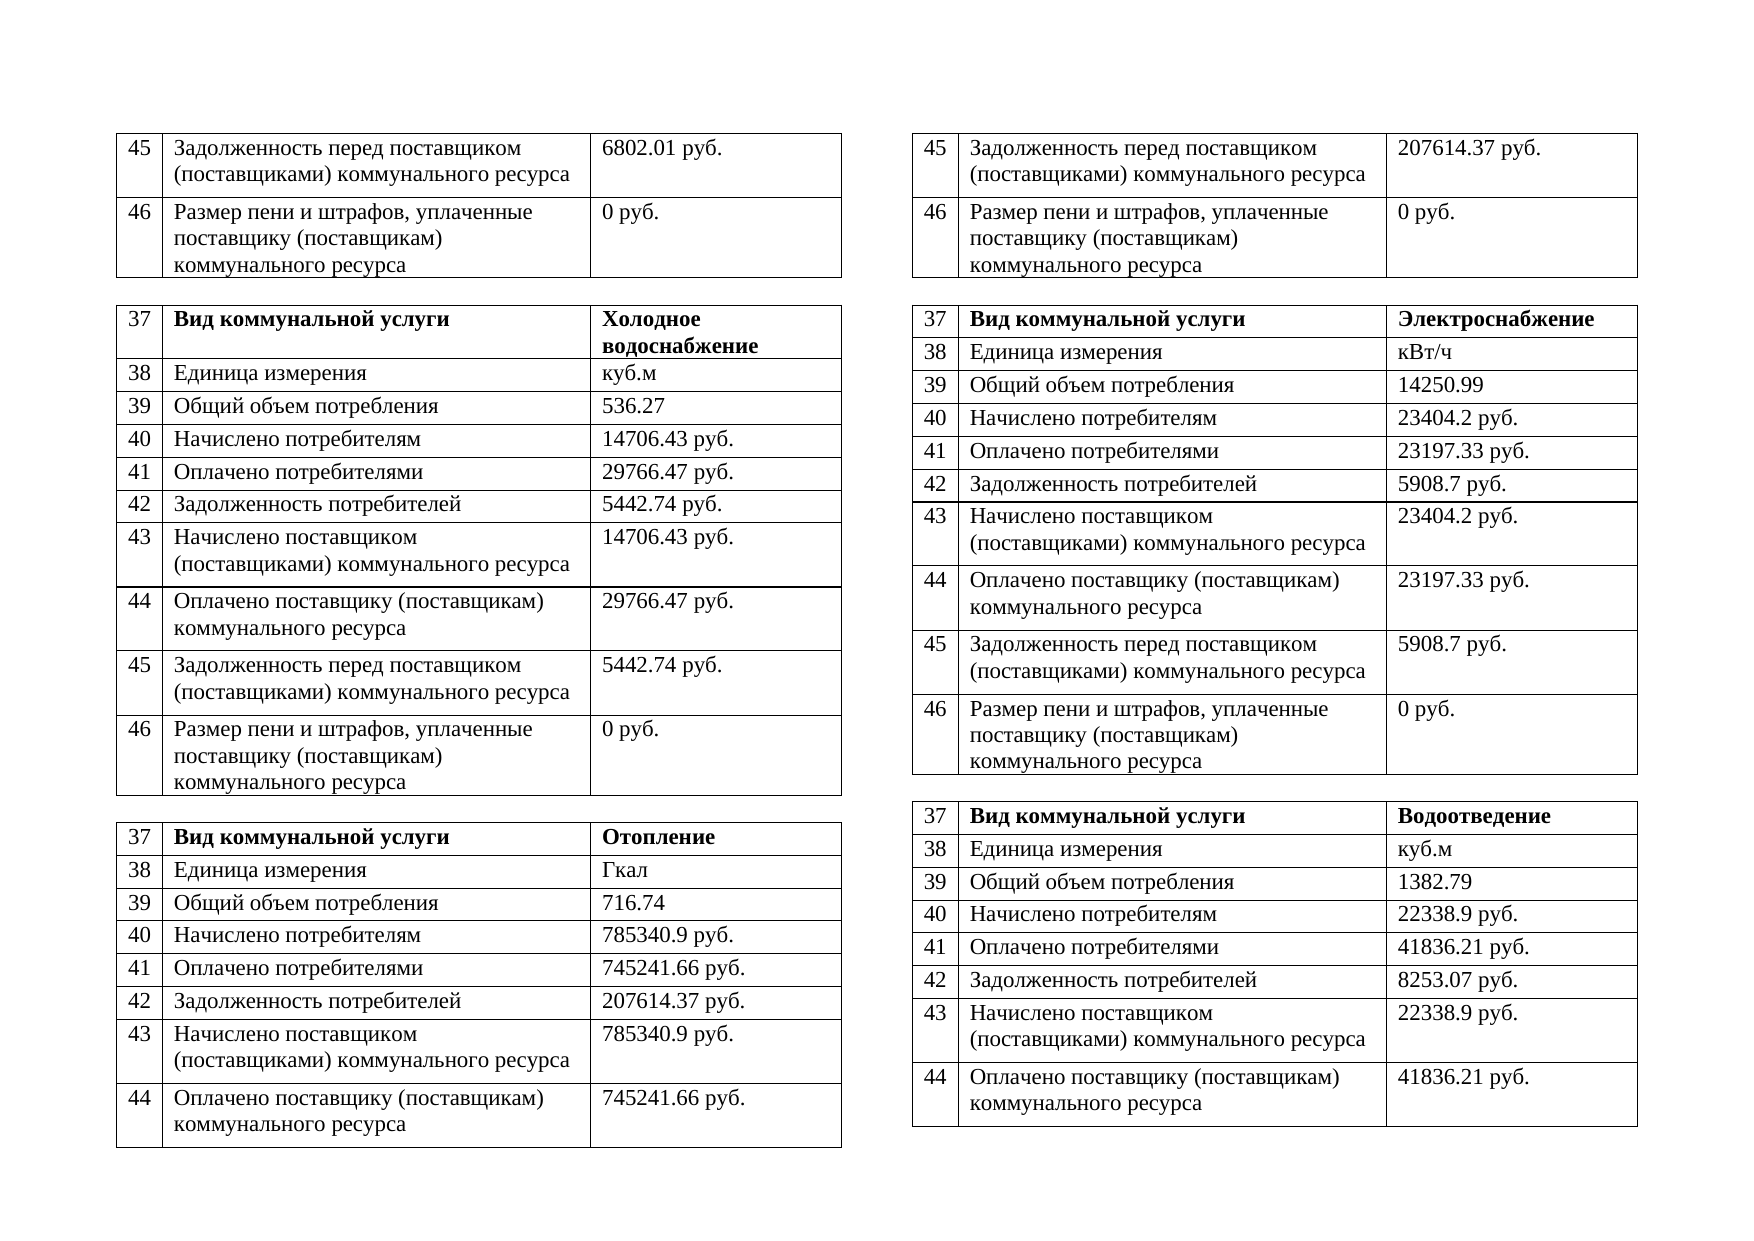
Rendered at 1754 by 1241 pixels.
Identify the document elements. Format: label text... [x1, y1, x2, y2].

table_cell 29766.47 руб. [591, 458, 841, 489]
table_cell Размер пени и штрафов, уплаченные поставщику (поставщикам) коммунального ресурса [163, 716, 590, 794]
table_cell Гкал [591, 856, 841, 888]
table_cell 42 [117, 987, 162, 1019]
table_cell куб.м [1387, 835, 1637, 867]
table_cell 42 [117, 491, 162, 522]
table_cell 716.74 [591, 889, 841, 920]
table_cell 46 [117, 716, 162, 794]
table_cell 0 руб. [1387, 198, 1637, 277]
table_cell 29766.47 руб. [591, 588, 841, 650]
table_cell Начислено поставщиком (поставщиками) коммунального ресурса [959, 503, 1386, 565]
table_header Вид коммунальной услуги [959, 306, 1386, 337]
table_cell 42 [913, 966, 958, 998]
table_cell Единица измерения [959, 835, 1386, 867]
table_cell 44 [913, 566, 958, 629]
table_cell Общий объем потребления [163, 392, 590, 424]
table_cell 39 [913, 868, 958, 899]
table_cell 45 [117, 651, 162, 714]
table_cell 39 [117, 889, 162, 920]
table_cell 536.27 [591, 392, 841, 424]
table_cell 41836.21 руб. [1387, 1063, 1637, 1126]
table_cell куб.м [591, 359, 841, 391]
table_cell 23197.33 руб. [1387, 437, 1637, 468]
table_cell Размер пени и штрафов, уплаченные поставщику (поставщикам) коммунального ресурса [959, 198, 1386, 277]
table_cell кВт/ч [1387, 338, 1637, 370]
table_cell 23197.33 руб. [1387, 566, 1637, 629]
table_cell 40 [117, 425, 162, 457]
table_cell Размер пени и штрафов, уплаченные поставщику (поставщикам) коммунального ресурса [959, 695, 1386, 774]
table_cell 40 [913, 404, 958, 436]
table_cell Единица измерения [959, 338, 1386, 370]
table_cell Общий объем потребления [959, 371, 1386, 403]
table_cell 41 [117, 458, 162, 489]
table_header Водоотведение [1387, 802, 1637, 834]
table_cell 44 [913, 1063, 958, 1126]
table_cell 44 [117, 588, 162, 650]
table_cell Оплачено потребителями [163, 458, 590, 489]
table_cell 40 [913, 901, 958, 932]
table_cell Общий объем потребления [959, 868, 1386, 899]
table_cell Задолженность перед поставщиком (поставщиками) коммунального ресурса [959, 134, 1386, 197]
table_cell 8253.07 руб. [1387, 966, 1637, 998]
table_cell 39 [913, 371, 958, 403]
table_header 37 [913, 306, 958, 337]
table_cell Задолженность перед поставщиком (поставщиками) коммунального ресурса [163, 651, 590, 714]
table_cell Начислено потребителям [163, 425, 590, 457]
table_header 37 [117, 823, 162, 855]
table_cell Задолженность перед поставщиком (поставщиками) коммунального ресурса [163, 134, 590, 197]
table_cell 23404.2 руб. [1387, 404, 1637, 436]
table_cell Начислено потребителям [959, 404, 1386, 436]
table_cell 42 [913, 470, 958, 501]
table_cell 5908.7 руб. [1387, 470, 1637, 501]
table_cell Общий объем потребления [163, 889, 590, 920]
table_cell Оплачено поставщику (поставщикам) коммунального ресурса [163, 588, 590, 650]
table_cell Оплачено потребителями [959, 437, 1386, 468]
table_cell 46 [117, 198, 162, 277]
table_cell 0 руб. [1387, 695, 1637, 774]
table_cell Единица измерения [163, 359, 590, 391]
table_cell 745241.66 руб. [591, 1084, 841, 1147]
table_cell Оплачено потребителями [959, 933, 1386, 965]
table_cell Размер пени и штрафов, уплаченные поставщику (поставщикам) коммунального ресурса [163, 198, 590, 277]
table_cell 0 руб. [591, 198, 841, 277]
table_cell 46 [913, 695, 958, 774]
table_cell 46 [913, 198, 958, 277]
table_cell 23404.2 руб. [1387, 503, 1637, 565]
table_header Вид коммунальной услуги [959, 802, 1386, 834]
table_cell 22338.9 руб. [1387, 999, 1637, 1062]
table_cell 22338.9 руб. [1387, 901, 1637, 932]
table_cell 45 [117, 134, 162, 197]
table_cell 41 [913, 437, 958, 468]
table_cell Задолженность потребителей [163, 491, 590, 522]
table_cell 43 [913, 999, 958, 1062]
table_cell 6802.01 руб. [591, 134, 841, 197]
table_cell Оплачено поставщику (поставщикам) коммунального ресурса [163, 1084, 590, 1147]
table_cell Единица измерения [163, 856, 590, 888]
table_cell 5908.7 руб. [1387, 631, 1637, 693]
table_cell 38 [913, 338, 958, 370]
table_cell 0 руб. [591, 716, 841, 794]
table_header Вид коммунальной услуги [163, 823, 590, 855]
table_cell Задолженность потребителей [959, 966, 1386, 998]
table_cell 785340.9 руб. [591, 921, 841, 953]
table_cell Начислено поставщиком (поставщиками) коммунального ресурса [163, 1020, 590, 1083]
table_header Электроснабжение [1387, 306, 1637, 337]
table_cell 45 [913, 631, 958, 693]
table_cell Задолженность перед поставщиком (поставщиками) коммунального ресурса [959, 631, 1386, 693]
table_cell 38 [117, 359, 162, 391]
table_cell Начислено потребителям [959, 901, 1386, 932]
table_cell Задолженность потребителей [959, 470, 1386, 501]
table_cell Задолженность потребителей [163, 987, 590, 1019]
table_cell 14706.43 руб. [591, 425, 841, 457]
table_cell 41 [117, 954, 162, 986]
table_cell 14250.99 [1387, 371, 1637, 403]
table_cell 14706.43 руб. [591, 523, 841, 586]
table_cell 1382.79 [1387, 868, 1637, 899]
table_header 37 [117, 306, 162, 358]
table_cell 38 [117, 856, 162, 888]
table_cell Начислено потребителям [163, 921, 590, 953]
table_cell Оплачено поставщику (поставщикам) коммунального ресурса [959, 1063, 1386, 1126]
table_header Отопление [591, 823, 841, 855]
table_cell 41 [913, 933, 958, 965]
table_header 37 [913, 802, 958, 834]
table_cell Начислено поставщиком (поставщиками) коммунального ресурса [163, 523, 590, 586]
table_cell 39 [117, 392, 162, 424]
table_cell 43 [913, 503, 958, 565]
table_cell 5442.74 руб. [591, 651, 841, 714]
table_header Холодное водоснабжение [591, 306, 841, 358]
table_cell 41836.21 руб. [1387, 933, 1637, 965]
table_cell 45 [913, 134, 958, 197]
table_cell 207614.37 руб. [591, 987, 841, 1019]
table_cell Оплачено потребителями [163, 954, 590, 986]
table_cell 745241.66 руб. [591, 954, 841, 986]
table_cell 44 [117, 1084, 162, 1147]
table_cell Оплачено поставщику (поставщикам) коммунального ресурса [959, 566, 1386, 629]
table_header Вид коммунальной услуги [163, 306, 590, 358]
table_cell 40 [117, 921, 162, 953]
table_cell 43 [117, 1020, 162, 1083]
table_cell Начислено поставщиком (поставщиками) коммунального ресурса [959, 999, 1386, 1062]
table_cell 38 [913, 835, 958, 867]
table_cell 5442.74 руб. [591, 491, 841, 522]
table_cell 207614.37 руб. [1387, 134, 1637, 197]
table_cell 43 [117, 523, 162, 586]
table_cell 785340.9 руб. [591, 1020, 841, 1083]
